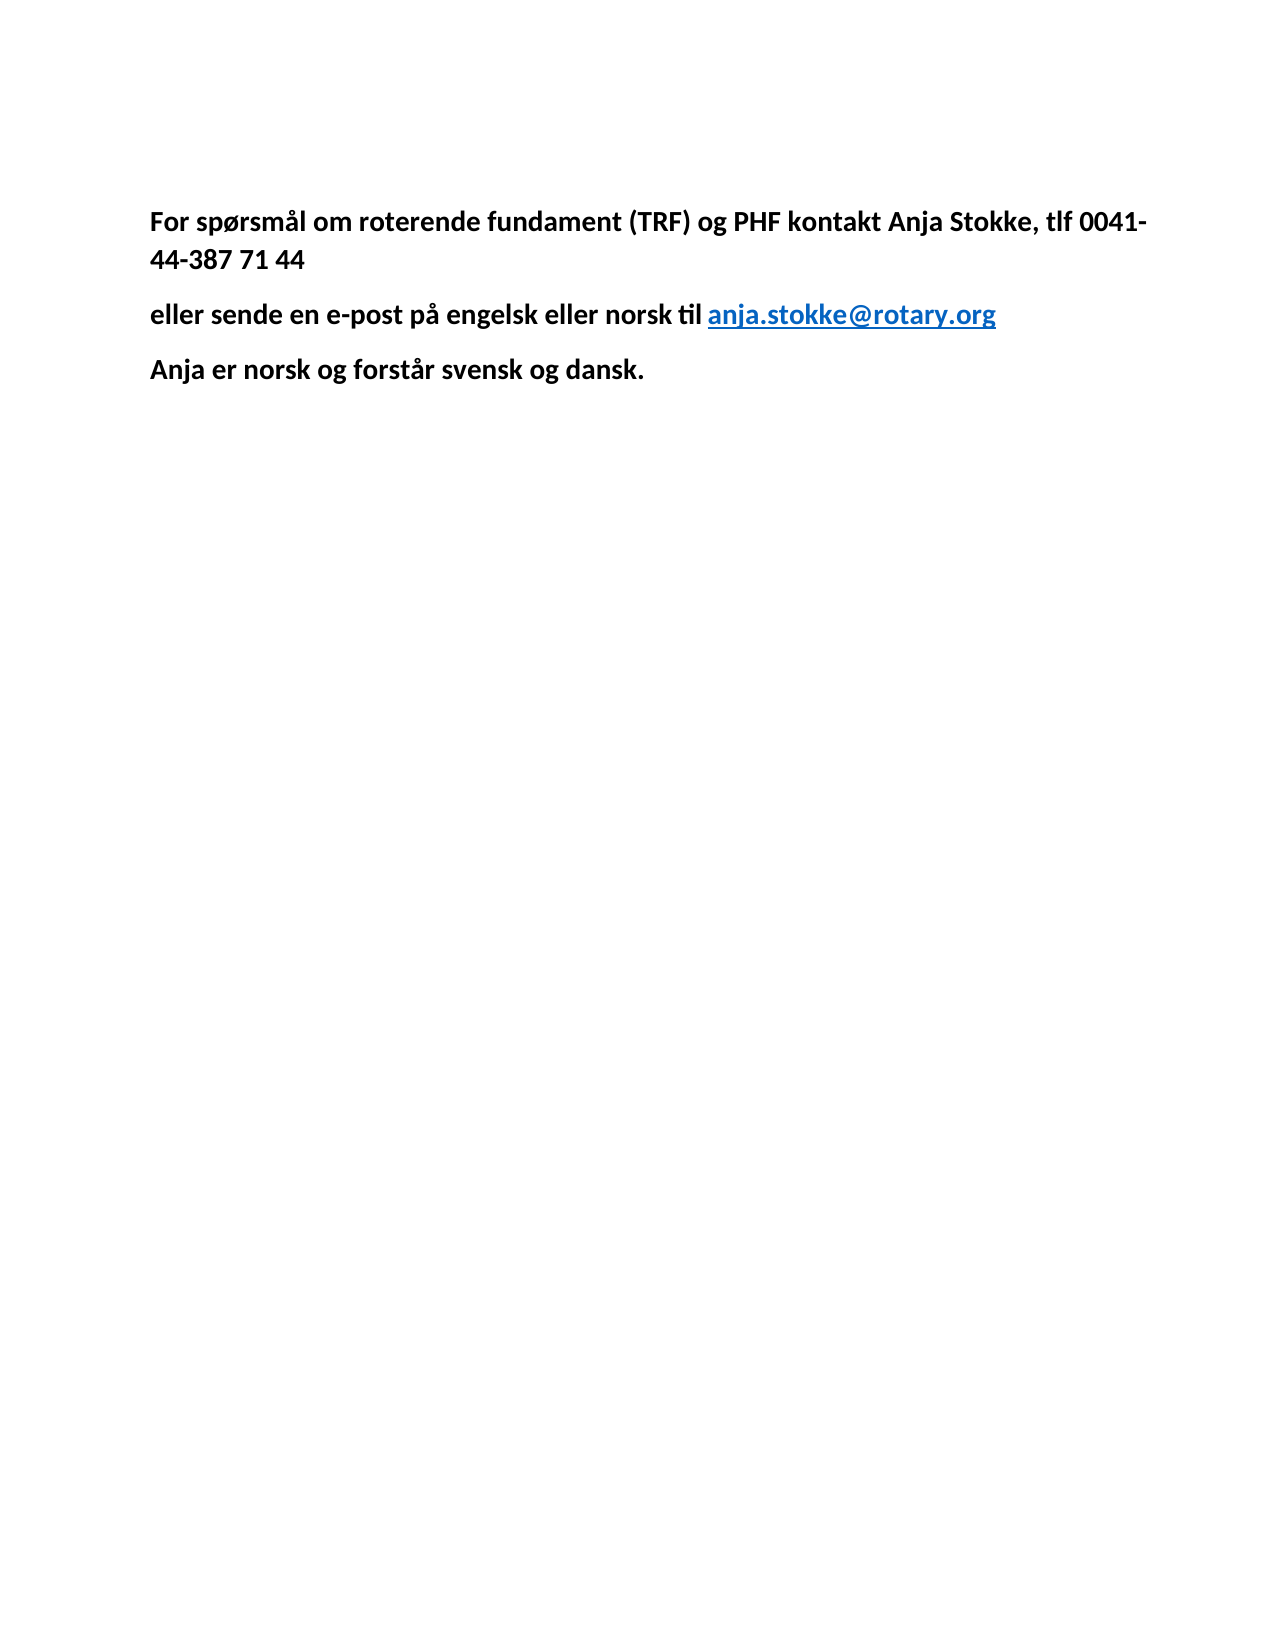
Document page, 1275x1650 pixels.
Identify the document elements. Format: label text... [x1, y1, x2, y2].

text For spørsmål om roterende fundament (TRF) og PHF kontakt Anja Stokke, tlf 0041-44-387 71 44 [150, 203, 1178, 277]
text Anja er norsk og forstår svensk og dansk. [150, 351, 1125, 387]
text eller sende en e-post på engelsk eller norsk til anja.stokke@rotary.org [150, 296, 1125, 332]
